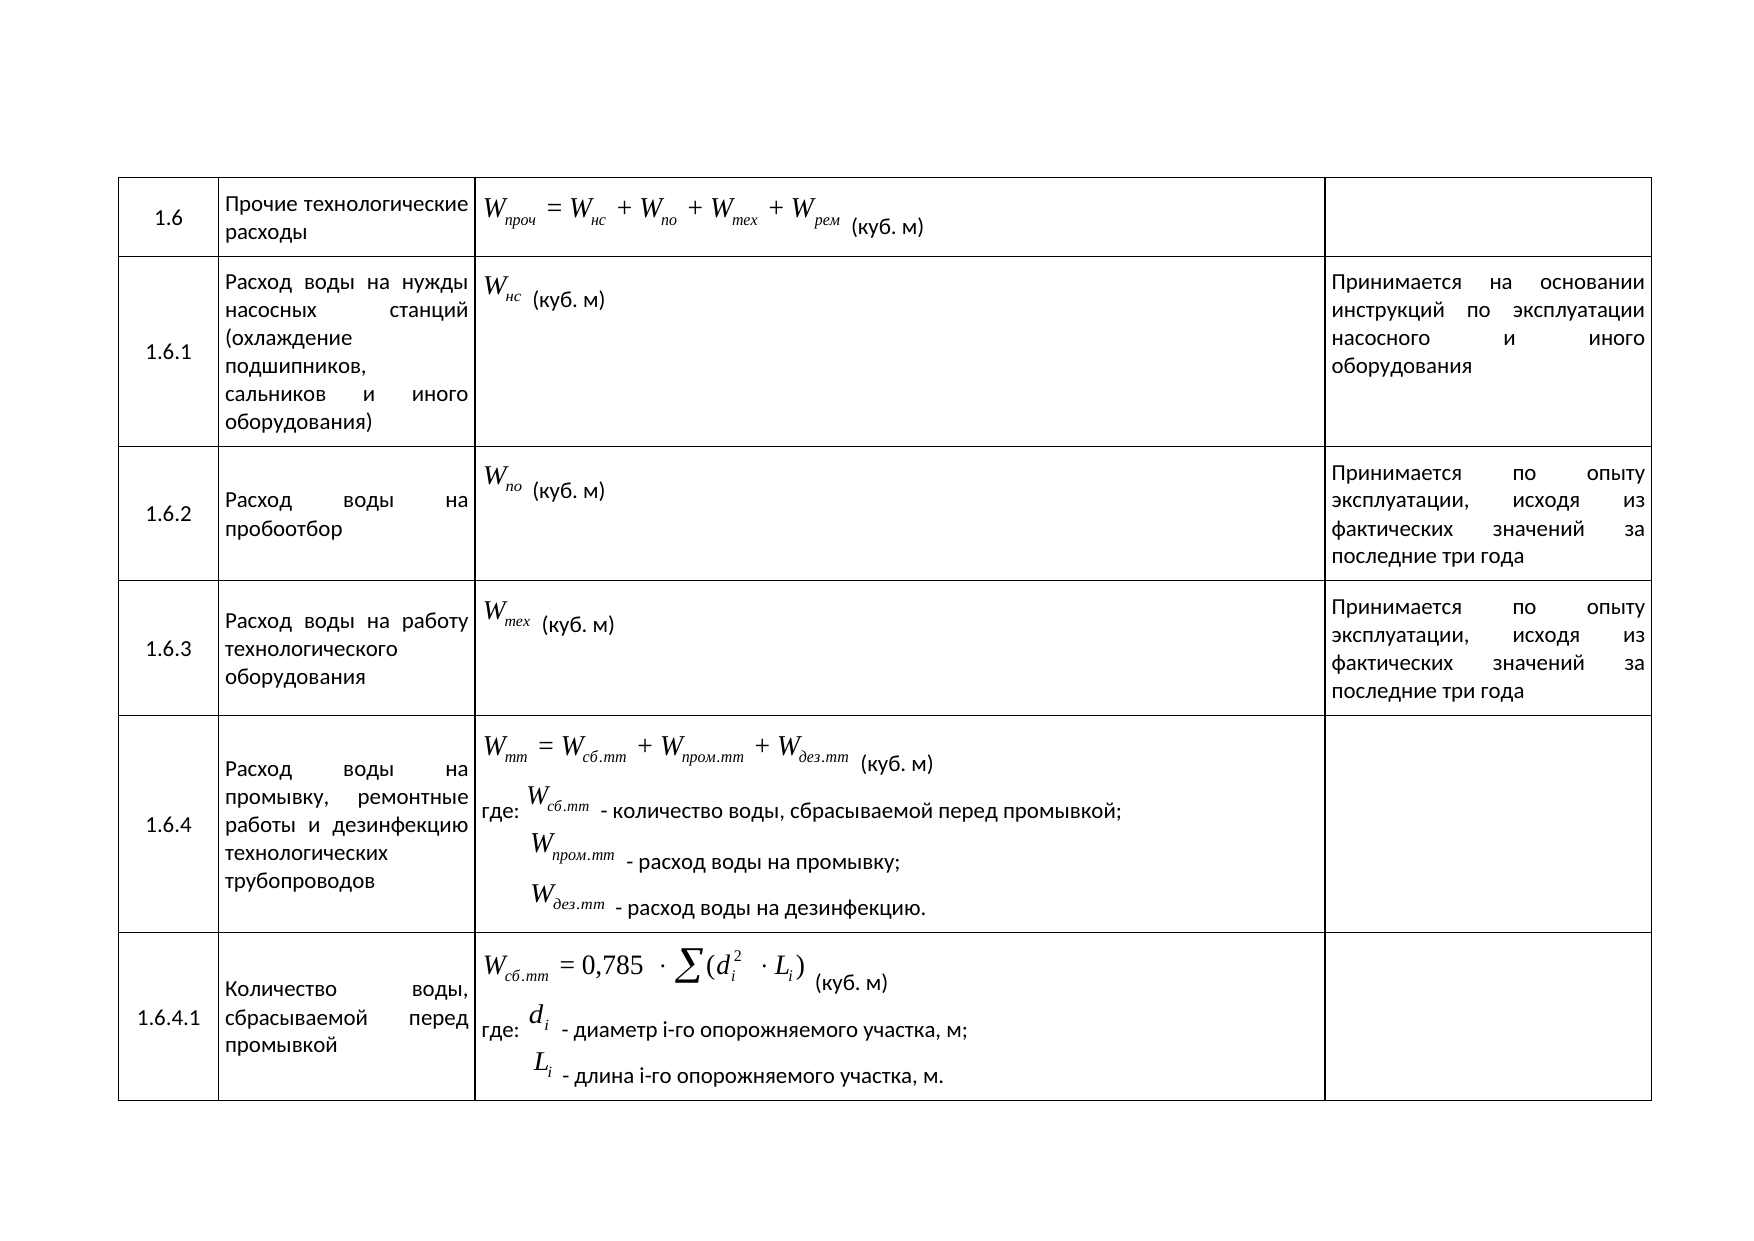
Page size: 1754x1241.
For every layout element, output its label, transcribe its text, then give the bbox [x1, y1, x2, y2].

table_cell Прочие технологические расходы [219, 178, 474, 256]
table_cell [1326, 716, 1651, 932]
table_cell 1.6.4.1 [119, 933, 218, 1100]
table_cell [1326, 178, 1651, 256]
table_cell [1326, 933, 1651, 1100]
table_cell (куб. м) где: - диаметр i-го опорожняемого участка, м; - длина i-го опорожняемого участка, м. [476, 933, 1324, 1100]
table_cell (куб. м) [476, 581, 1324, 715]
table_cell Расход воды на пробоотбор [219, 447, 474, 580]
table_cell Расход воды на промывку, ремонтные работы и дезинфекцию технологических трубопроводов [219, 716, 474, 932]
table_cell (куб. м) [476, 447, 1324, 580]
table_cell (куб. м) где: - количество воды, сбрасываемой перед промывкой; - расход воды на промывку; - расход воды на дезинфекцию. [476, 716, 1324, 932]
table_cell Принимается по опыту эксплуатации, исходя из фактических значений за последние три года [1326, 581, 1651, 715]
table_cell Количество воды, сбрасываемой перед промывкой [219, 933, 474, 1100]
table_cell Расход воды на работу технологического оборудования [219, 581, 474, 715]
table_cell (куб. м) [476, 178, 1324, 256]
table_cell Расход воды на нужды насосных станций (охлаждение подшипников, сальников и иного оборудования) [219, 257, 474, 446]
table_cell 1.6.4 [119, 716, 218, 932]
table_cell (куб. м) [476, 257, 1324, 446]
table_cell 1.6.3 [119, 581, 218, 715]
table_cell Принимается по опыту эксплуатации, исходя из фактических значений за последние три года [1326, 447, 1651, 580]
table_cell 1.6.2 [119, 447, 218, 580]
table_cell 1.6.1 [119, 257, 218, 446]
table_cell 1.6 [119, 178, 218, 256]
table_cell Принимается на основании инструкций по эксплуатации насосного и иного оборудования [1326, 257, 1651, 446]
